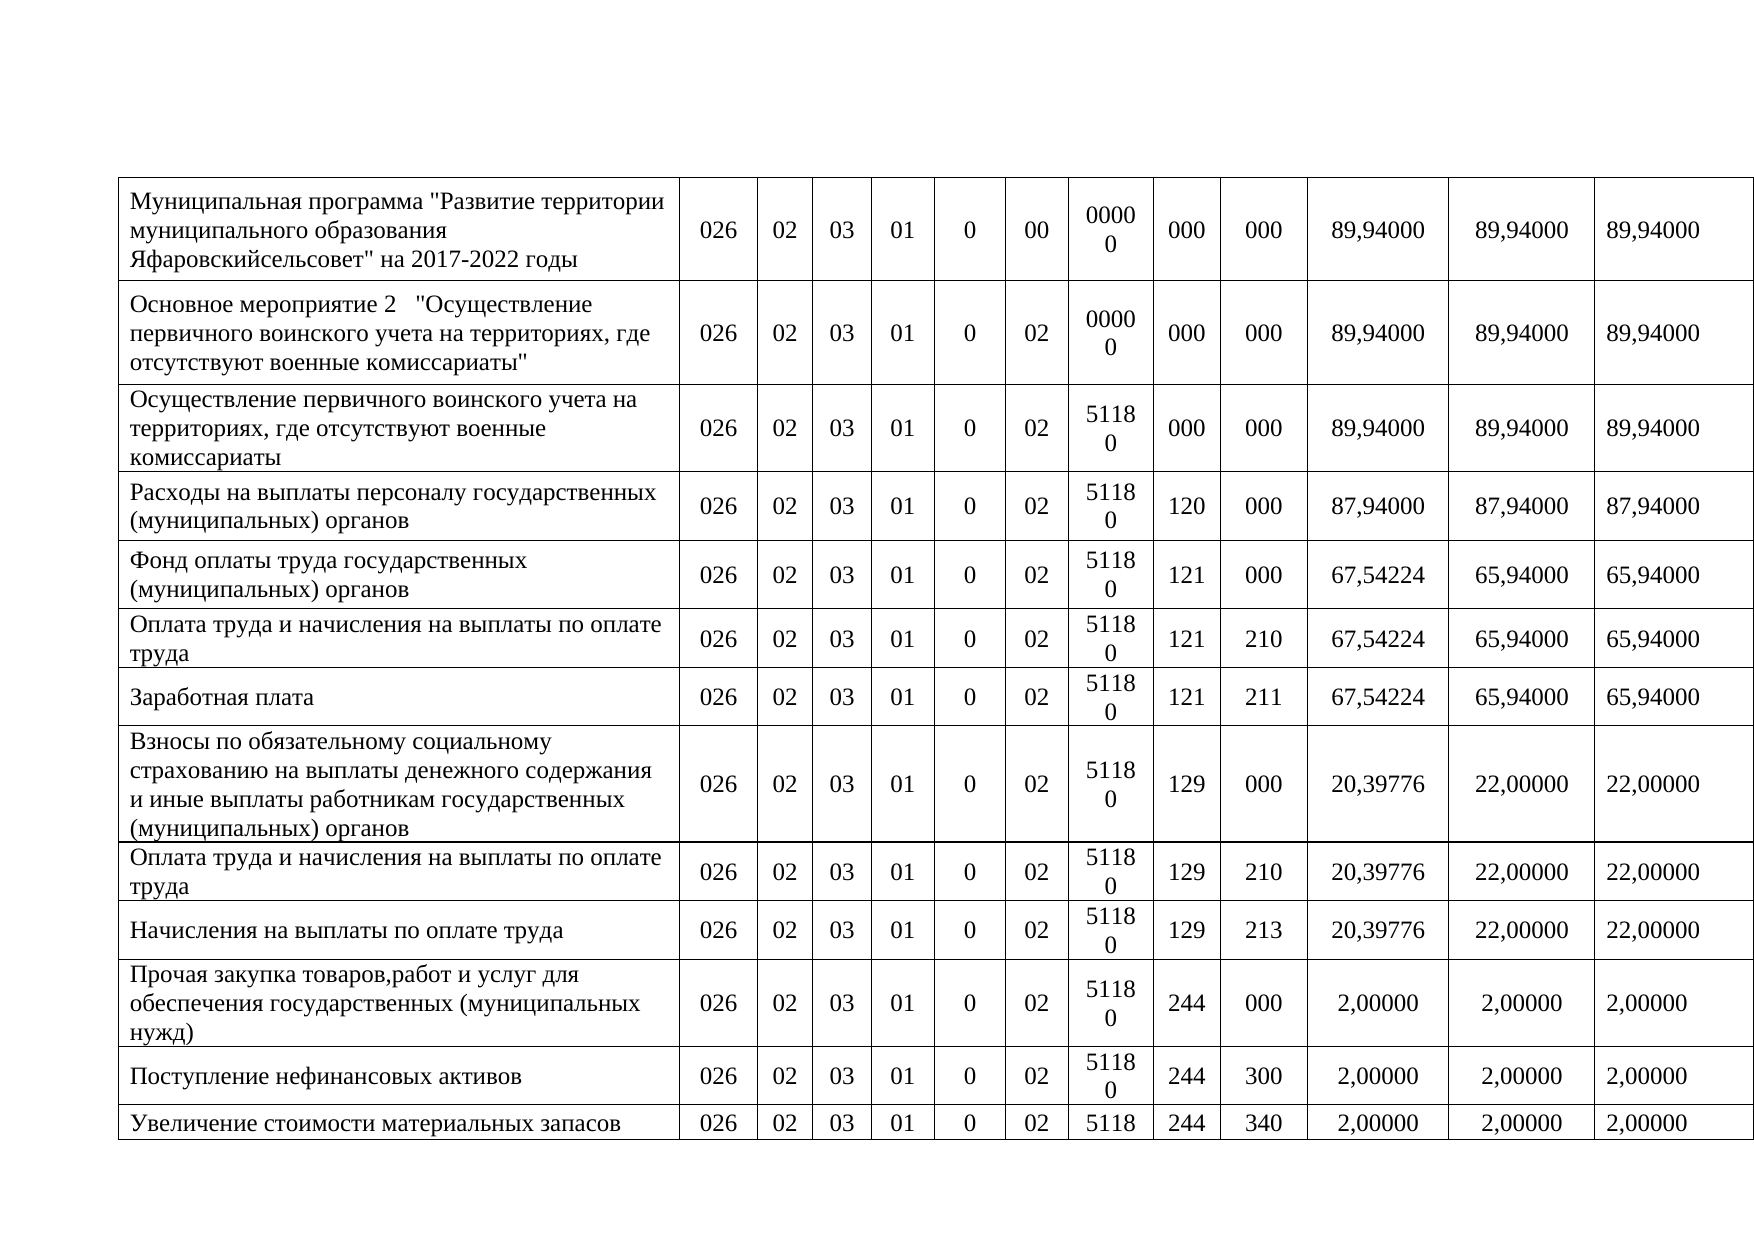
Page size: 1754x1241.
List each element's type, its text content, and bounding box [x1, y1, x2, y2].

table_cell 00000 [1069, 281, 1153, 383]
table_cell 2,00000 [1308, 1105, 1448, 1139]
table_cell 01 [872, 668, 934, 725]
table_cell 000 [1154, 281, 1220, 383]
table_cell 02 [758, 1105, 812, 1139]
table_cell 02 [1006, 1047, 1068, 1104]
table_cell 02 [1006, 960, 1068, 1046]
table_cell 026 [680, 609, 757, 667]
table_cell Расходы на выплаты персоналу государственных (муниципальных) органов [119, 472, 679, 539]
table_cell 01 [872, 609, 934, 667]
table_cell 00000 [1069, 178, 1153, 280]
table_cell 67,54224 [1308, 609, 1448, 667]
table_cell 03 [813, 472, 871, 539]
table_cell 0 [935, 668, 1005, 725]
table_cell 0 [935, 541, 1005, 608]
table_cell 03 [813, 726, 871, 841]
table_cell 244 [1154, 1047, 1220, 1104]
table_cell 65,94000 [1595, 668, 1753, 725]
table_cell 01 [872, 541, 934, 608]
table_cell 01 [872, 1105, 934, 1139]
table_cell 02 [1006, 901, 1068, 958]
table_cell 02 [758, 385, 812, 471]
table_cell 51180 [1069, 726, 1153, 841]
table_cell 0 [935, 178, 1005, 280]
table_cell 89,94000 [1595, 281, 1753, 383]
table_cell 22,00000 [1449, 901, 1594, 958]
table_cell 89,94000 [1449, 178, 1594, 280]
table_cell 03 [813, 1047, 871, 1104]
table_cell 03 [813, 281, 871, 383]
table_cell 213 [1221, 901, 1307, 958]
table_cell 026 [680, 726, 757, 841]
table_cell 22,00000 [1595, 726, 1753, 841]
table_cell 02 [758, 901, 812, 958]
table_cell Начисления на выплаты по оплате труда [119, 901, 679, 958]
table_cell 87,94000 [1595, 472, 1753, 539]
table_cell 02 [1006, 1105, 1068, 1139]
table_cell 03 [813, 178, 871, 280]
table_cell 22,00000 [1595, 901, 1753, 958]
table_cell 000 [1221, 178, 1307, 280]
table_cell 129 [1154, 843, 1220, 900]
table_cell Прочая закупка товаров,работ и услуг для обеспечения государственных (муниципальных нужд) [119, 960, 679, 1046]
table_cell 51180 [1069, 385, 1153, 471]
table_cell 01 [872, 960, 934, 1046]
table_cell 02 [758, 960, 812, 1046]
table_cell 02 [758, 541, 812, 608]
table_cell 02 [758, 281, 812, 383]
table_cell 000 [1221, 472, 1307, 539]
table_cell 03 [813, 843, 871, 900]
table_cell 026 [680, 1105, 757, 1139]
table_cell Заработная плата [119, 668, 679, 725]
table_cell 000 [1221, 385, 1307, 471]
table_cell 65,94000 [1449, 609, 1594, 667]
table_cell 026 [680, 178, 757, 280]
table_cell 89,94000 [1308, 281, 1448, 383]
table_cell 01 [872, 385, 934, 471]
table_cell 03 [813, 541, 871, 608]
table_cell 22,00000 [1449, 843, 1594, 900]
table_cell 121 [1154, 668, 1220, 725]
table_cell 02 [758, 668, 812, 725]
table_cell 2,00000 [1308, 960, 1448, 1046]
table_cell 300 [1221, 1047, 1307, 1104]
table_cell Основное мероприятие 2 "Осуществление первичного воинского учета на территориях, где отсутствуют военные комиссариаты" [119, 281, 679, 383]
table_cell 000 [1154, 178, 1220, 280]
table_cell 0 [935, 960, 1005, 1046]
table_cell 51180 [1069, 901, 1153, 958]
table_cell 02 [758, 472, 812, 539]
table_cell Муниципальная программа "Развитие территории муниципального образования Яфаровскийсельсовет" на 2017-2022 годы [119, 178, 679, 280]
table_cell 67,54224 [1308, 541, 1448, 608]
table_cell 02 [1006, 668, 1068, 725]
table_cell 20,39776 [1308, 726, 1448, 841]
table_cell 121 [1154, 609, 1220, 667]
table_cell 65,94000 [1595, 609, 1753, 667]
table_cell 51180 [1069, 541, 1153, 608]
table_cell 340 [1221, 1105, 1307, 1139]
table_cell 000 [1221, 541, 1307, 608]
table_cell 51180 [1069, 668, 1153, 725]
table_cell 01 [872, 178, 934, 280]
table_cell 89,94000 [1449, 281, 1594, 383]
table_cell 51180 [1069, 843, 1153, 900]
table_cell 0 [935, 281, 1005, 383]
table_cell 2,00000 [1449, 1105, 1594, 1139]
table_cell 02 [1006, 843, 1068, 900]
table_cell 65,94000 [1449, 668, 1594, 725]
table_cell 000 [1221, 281, 1307, 383]
table_cell 129 [1154, 726, 1220, 841]
table_cell 03 [813, 385, 871, 471]
table_cell 210 [1221, 843, 1307, 900]
table_cell 244 [1154, 960, 1220, 1046]
table_cell 51180 [1069, 960, 1153, 1046]
table_cell 2,00000 [1595, 1105, 1753, 1139]
table_cell 026 [680, 385, 757, 471]
table_cell 02 [1006, 472, 1068, 539]
table_cell 89,94000 [1449, 385, 1594, 471]
table_cell 026 [680, 281, 757, 383]
table_cell 51180 [1069, 609, 1153, 667]
table_cell 01 [872, 726, 934, 841]
table_cell 000 [1154, 385, 1220, 471]
table_cell 02 [758, 1047, 812, 1104]
table_cell 2,00000 [1449, 1047, 1594, 1104]
table_cell 01 [872, 281, 934, 383]
table_cell 51180 [1069, 1047, 1153, 1104]
table_cell 026 [680, 901, 757, 958]
table_cell Осуществление первичного воинского учета на территориях, где отсутствуют военные комиссариаты [119, 385, 679, 471]
table_cell 02 [1006, 609, 1068, 667]
table_cell Фонд оплаты труда государственных (муниципальных) органов [119, 541, 679, 608]
table_cell 2,00000 [1595, 960, 1753, 1046]
table_cell 89,94000 [1308, 385, 1448, 471]
table_cell 20,39776 [1308, 843, 1448, 900]
table_cell Поступление нефинансовых активов [119, 1047, 679, 1104]
table_cell 01 [872, 1047, 934, 1104]
table_cell 87,94000 [1308, 472, 1448, 539]
table_cell 02 [1006, 281, 1068, 383]
table_cell 03 [813, 609, 871, 667]
table_cell 03 [813, 901, 871, 958]
table_cell 211 [1221, 668, 1307, 725]
table_cell 51180 [1069, 1105, 1153, 1139]
table_cell 210 [1221, 609, 1307, 667]
table_cell 22,00000 [1449, 726, 1594, 841]
table_cell 03 [813, 668, 871, 725]
table_cell 65,94000 [1595, 541, 1753, 608]
table_cell 2,00000 [1449, 960, 1594, 1046]
table_cell 89,94000 [1595, 385, 1753, 471]
table_cell 0 [935, 726, 1005, 841]
table_cell 129 [1154, 901, 1220, 958]
table_cell 0 [935, 901, 1005, 958]
table_cell 01 [872, 472, 934, 539]
table_cell 89,94000 [1595, 178, 1753, 280]
table_cell 01 [872, 843, 934, 900]
table_cell 026 [680, 668, 757, 725]
table_cell 02 [1006, 385, 1068, 471]
table_cell 000 [1221, 726, 1307, 841]
table_cell 00 [1006, 178, 1068, 280]
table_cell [119, 1105, 679, 1139]
table_cell 03 [813, 960, 871, 1046]
table_cell 02 [758, 726, 812, 841]
table_cell 20,39776 [1308, 901, 1448, 958]
table_cell 02 [1006, 541, 1068, 608]
table_cell 026 [680, 541, 757, 608]
table_cell 2,00000 [1308, 1047, 1448, 1104]
table_cell Взносы по обязательному социальному страхованию на выплаты денежного содержания и иные выплаты работникам государственных (муниципальных) органов [119, 726, 679, 841]
table_cell 02 [758, 609, 812, 667]
table_cell 026 [680, 1047, 757, 1104]
table_cell 65,94000 [1449, 541, 1594, 608]
table_cell 026 [680, 843, 757, 900]
table_cell 51180 [1069, 472, 1153, 539]
table_cell 87,94000 [1449, 472, 1594, 539]
table_cell 000 [1221, 960, 1307, 1046]
table_cell 2,00000 [1595, 1047, 1753, 1104]
table_cell Оплата труда и начисления на выплаты по оплате труда [119, 843, 679, 900]
table_cell 03 [813, 1105, 871, 1139]
table_cell 22,00000 [1595, 843, 1753, 900]
table_cell 01 [872, 901, 934, 958]
table_cell 244 [1154, 1105, 1220, 1139]
table_cell 02 [1006, 726, 1068, 841]
table_cell 026 [680, 472, 757, 539]
table_cell 89,94000 [1308, 178, 1448, 280]
table_cell 0 [935, 843, 1005, 900]
table_cell 0 [935, 609, 1005, 667]
table_cell Оплата труда и начисления на выплаты по оплате труда [119, 609, 679, 667]
table_cell 0 [935, 385, 1005, 471]
table_cell 0 [935, 1047, 1005, 1104]
table_cell 120 [1154, 472, 1220, 539]
table_cell 67,54224 [1308, 668, 1448, 725]
table_cell 02 [758, 843, 812, 900]
table_cell 121 [1154, 541, 1220, 608]
table_cell 0 [935, 1105, 1005, 1139]
table_cell 02 [758, 178, 812, 280]
table_cell 026 [680, 960, 757, 1046]
table_cell 0 [935, 472, 1005, 539]
